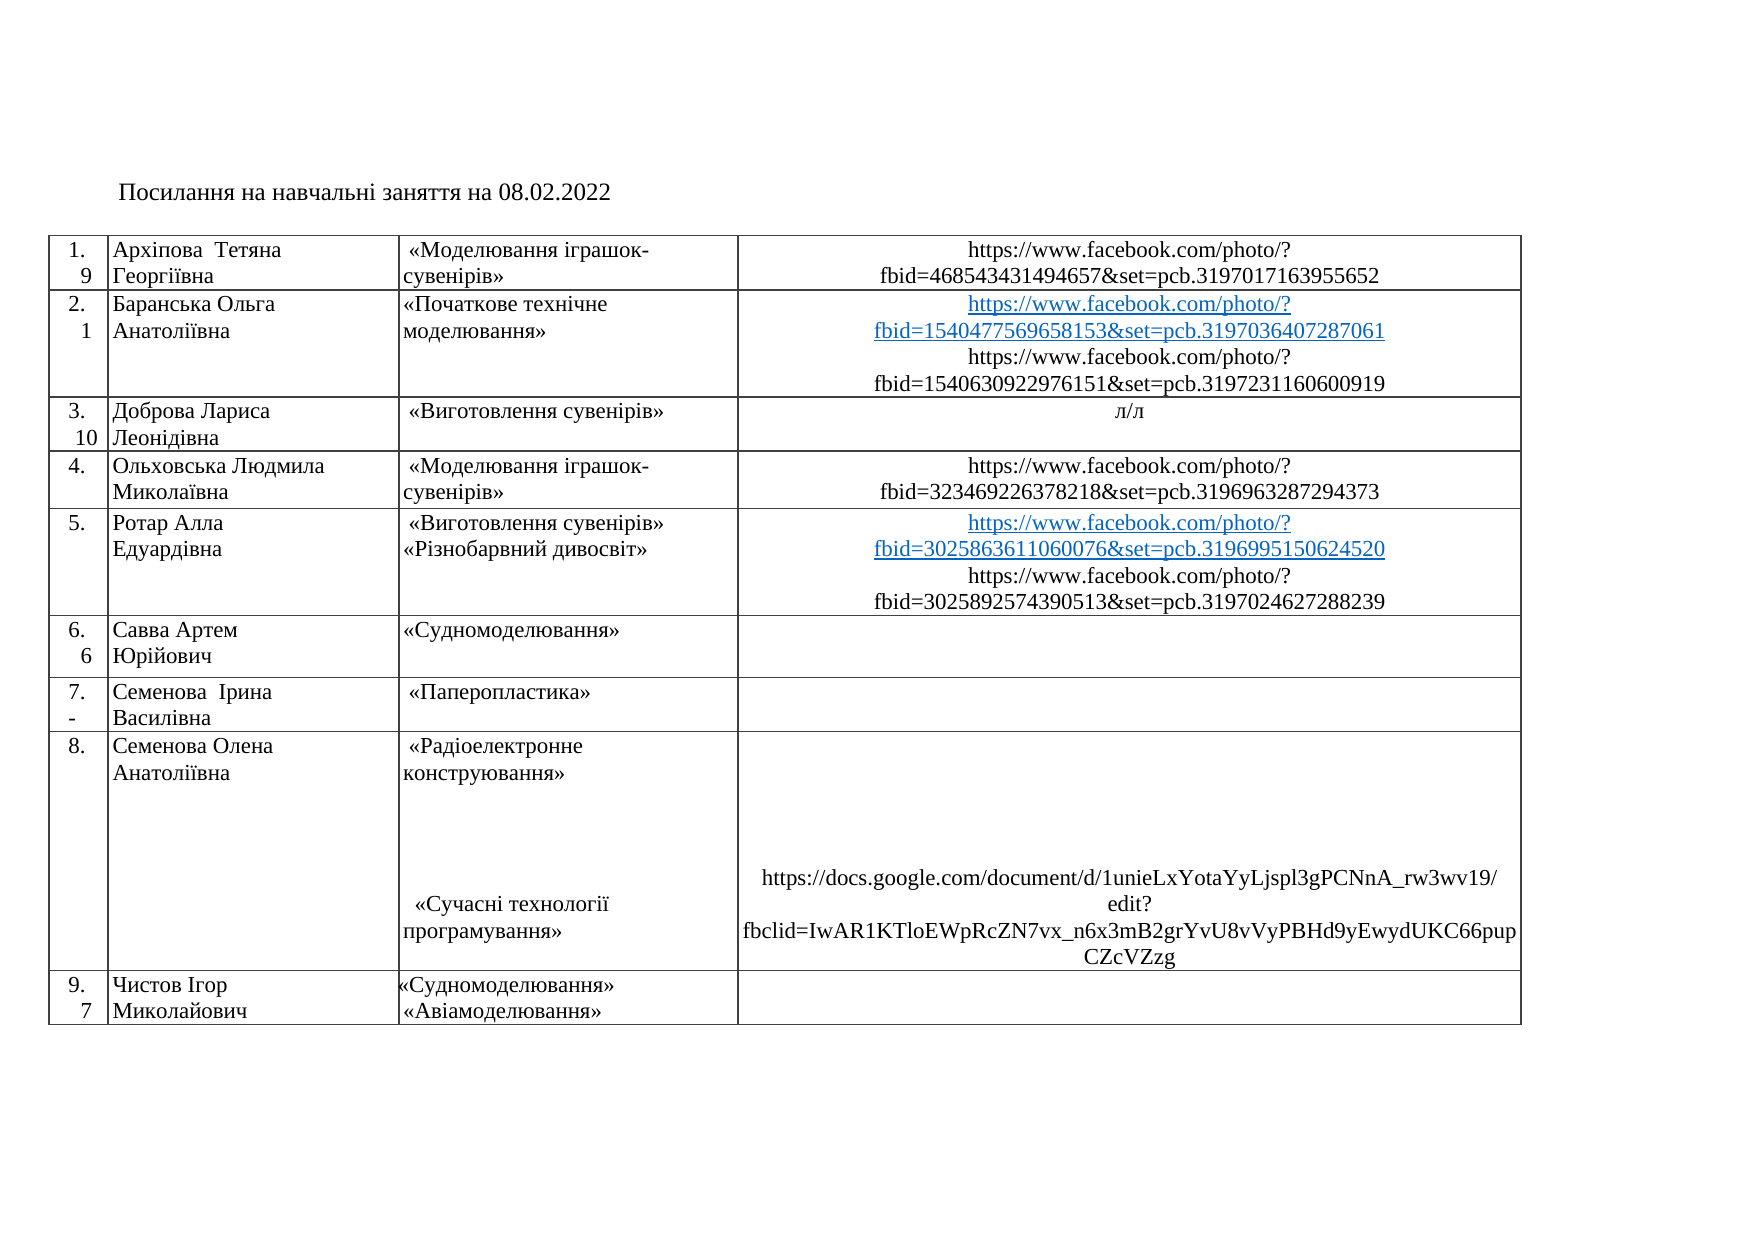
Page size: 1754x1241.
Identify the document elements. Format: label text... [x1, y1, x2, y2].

table_cell л/л [739, 398, 1520, 450]
table_cell 10 [50, 398, 107, 450]
table_cell Семенова Олена Анатоліївна [109, 732, 398, 969]
table_cell https://docs.google.com/document/d/1unieLxYotaYyLjspl3gPCNnA_rw3wv19/edit?fbclid=IwAR1KTloEWpRcZN7vx_n6x3mB2grYvU8vVyPBHd9yEwydUKC66pupCZcVZzg [739, 732, 1520, 969]
table_header https://www.facebook.com/photo/?fbid=468543431494657&set=pcb.3197017163955652 [739, 236, 1520, 289]
table_cell Баранська Ольга Анатоліївна [109, 291, 398, 396]
table_cell - [50, 678, 107, 731]
table_cell Ротар Алла Едуардівна [109, 509, 398, 614]
table_cell [739, 678, 1520, 731]
table_cell https://www.facebook.com/photo/?fbid=323469226378218&set=pcb.3196963287294373 [739, 452, 1520, 508]
table_cell Чистов Ігор Миколайович [109, 971, 398, 1024]
table_cell Доброва Лариса Леонідівна [109, 398, 398, 450]
table_cell «Паперопластика» [400, 678, 737, 731]
table_header 9 [50, 236, 107, 289]
table_header «Моделювання іграшок-сувенірів» [400, 236, 737, 289]
table_header Архіпова Тетяна Георгіївна [109, 236, 398, 289]
table_cell https://www.facebook.com/photo/?fbid=3025863611060076&set=pcb.3196995150624520 https://www.facebook.com/photo/?fbid=3025892574390513&set=pcb.3197024627288239 [739, 509, 1520, 614]
table_cell 7 [50, 971, 68, 1024]
table_cell «Виготовлення сувенірів» [400, 398, 737, 450]
table_cell 1 [50, 291, 107, 396]
table_cell «Моделювання іграшок-сувенірів» [400, 452, 737, 508]
table_cell «Виготовлення сувенірів» «Різнобарвний дивосвіт» [400, 509, 737, 614]
table_cell «Радіоелектронне конструювання» «Сучасні технології програмування» [400, 732, 737, 969]
table_cell [739, 616, 1520, 676]
table_cell 6 [50, 616, 107, 676]
table_cell «Початкове технічне моделювання» [400, 291, 737, 396]
table_cell «Судномоделювання» «Авіамоделювання» [400, 971, 737, 1024]
table_cell https://www.facebook.com/photo/?fbid=1540477569658153&set=pcb.3197036407287061 https://www.facebook.com/photo/?fbid=1540630922976151&set=pcb.3197231160600919 [739, 291, 1520, 396]
table_cell Ольховська Людмила Миколаївна [109, 452, 398, 508]
table_cell [50, 452, 107, 508]
table_cell [739, 971, 1520, 1024]
text Посилання на навчальні заняття на 08.02.2022 [118, 177, 1636, 206]
table_cell [50, 509, 107, 614]
table_cell Семенова Ірина Василівна [109, 678, 398, 731]
table_cell [50, 732, 107, 969]
table_cell Савва Артем Юрійович [109, 616, 398, 676]
table_cell «Судномоделювання» [400, 616, 737, 676]
